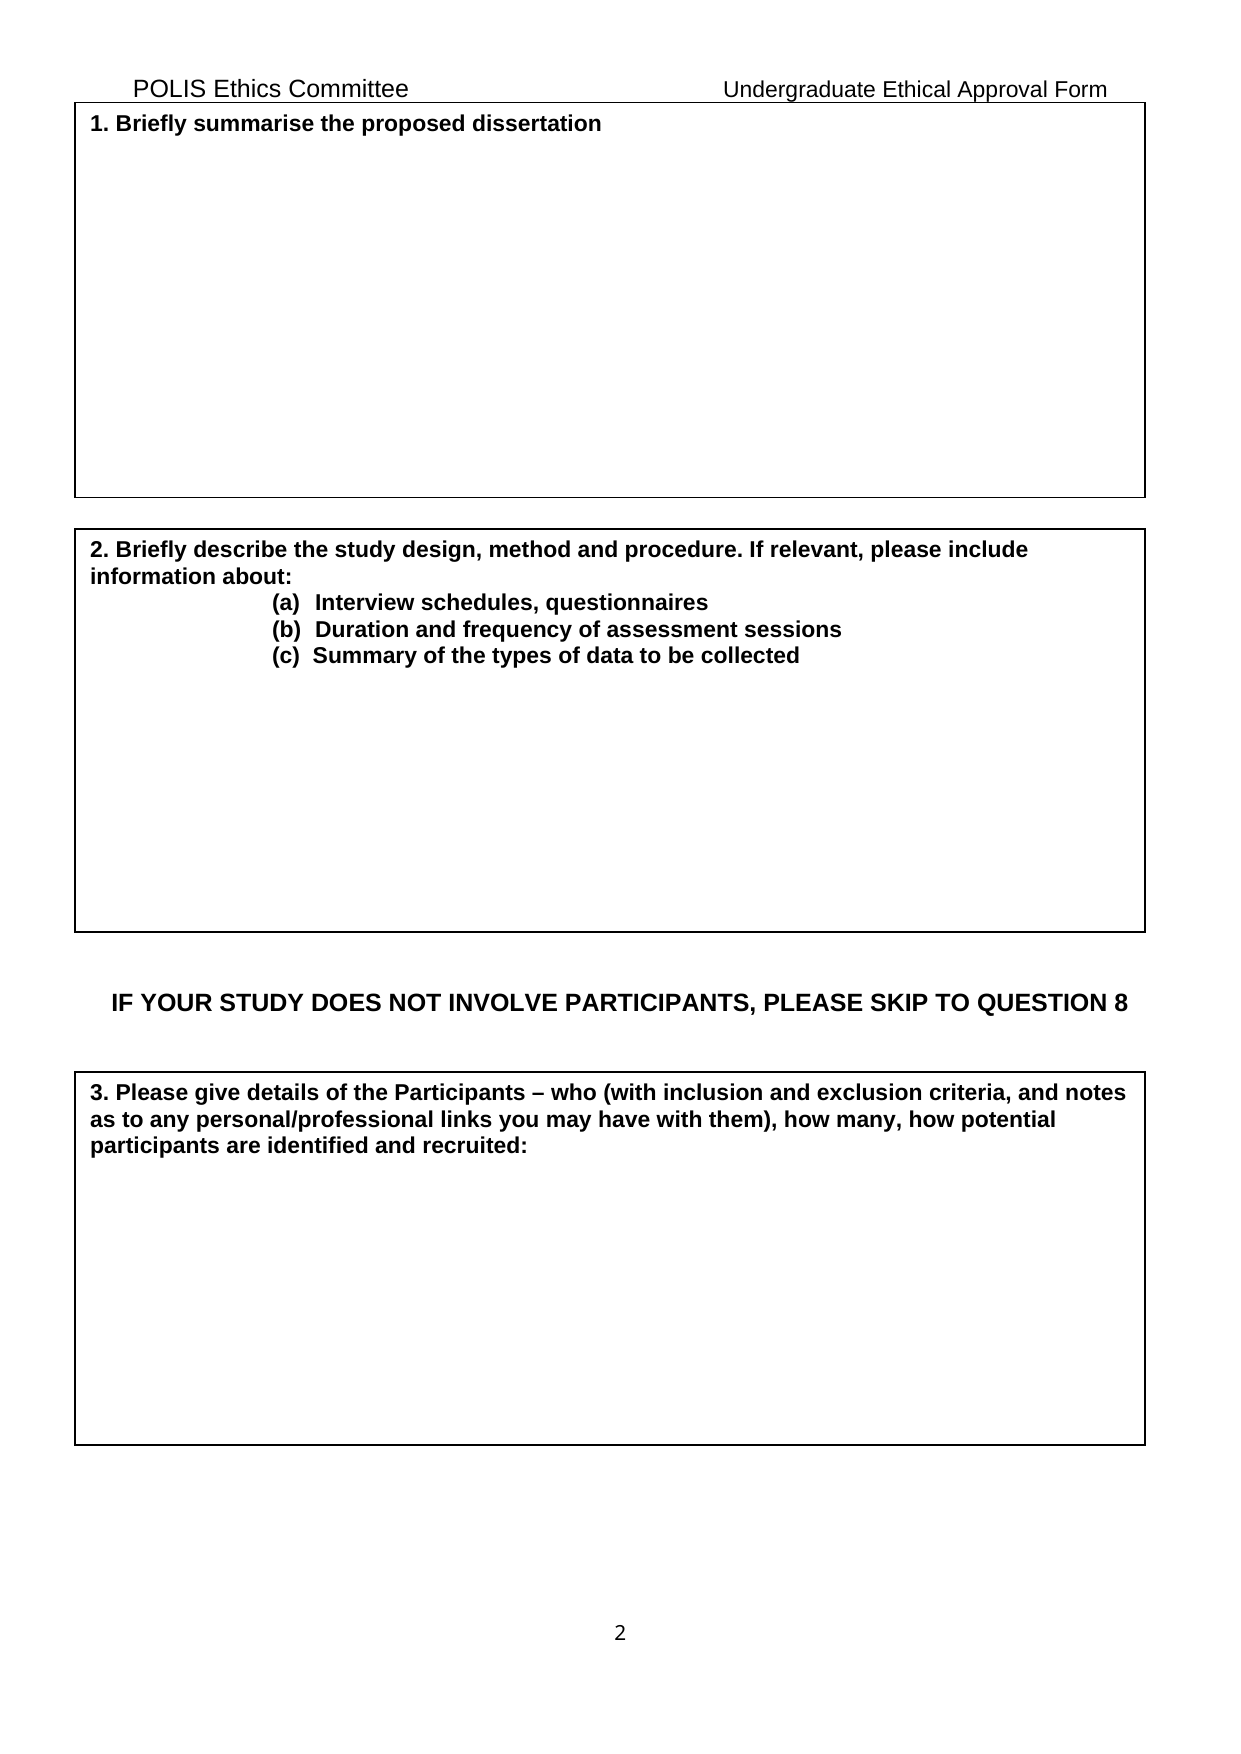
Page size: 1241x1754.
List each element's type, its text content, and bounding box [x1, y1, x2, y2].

text IF YOUR STUDY DOES NOT INVOLVE PARTICIPANTS, PLEASE SKIP TO QUESTION 8 [75, 988, 1165, 1017]
